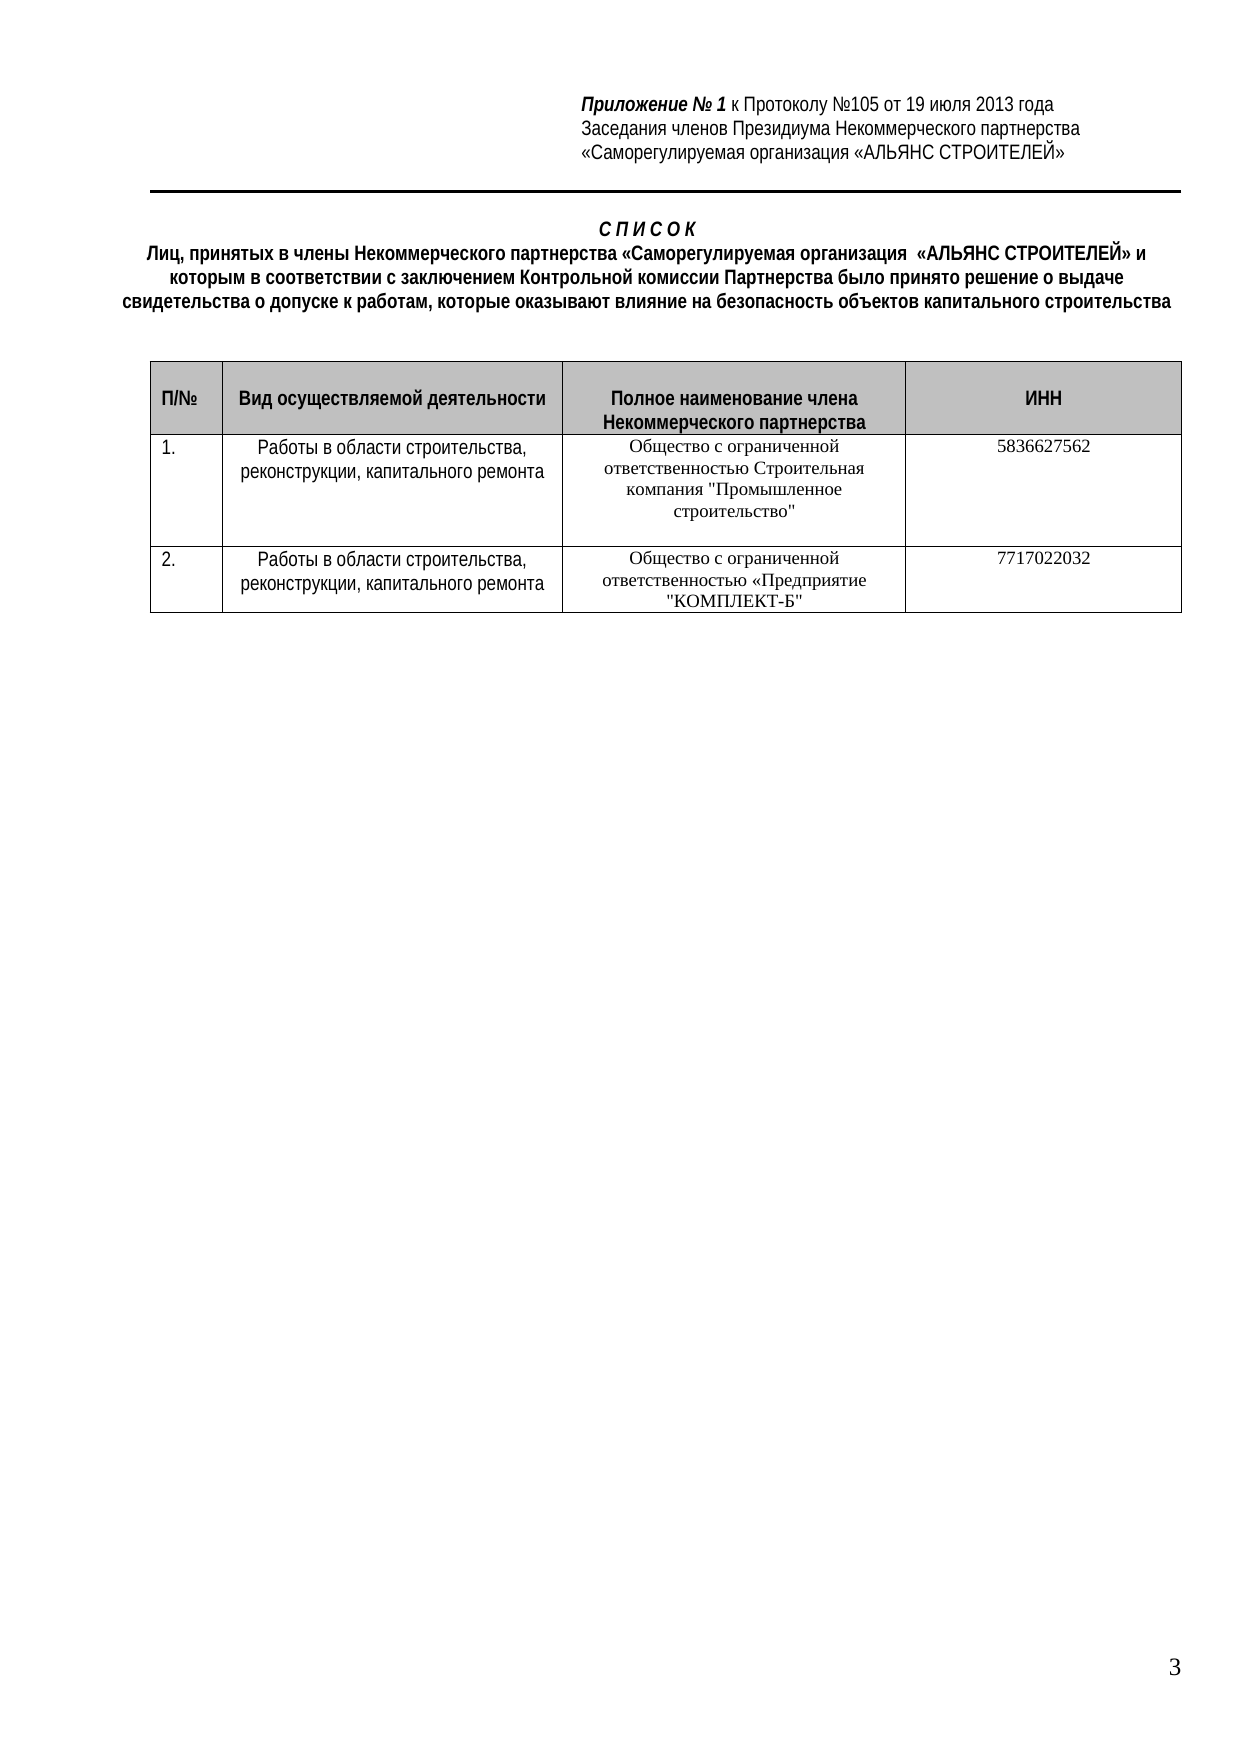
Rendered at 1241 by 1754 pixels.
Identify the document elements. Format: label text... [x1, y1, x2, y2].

text Приложение № 1 к Протоколу №105 от 19 июля 2013 года [150, 92, 1181, 116]
table_cell Работы в области строительства, реконструкции, капитального ремонта [223, 435, 562, 546]
table_cell 5836627562 [906, 435, 1181, 546]
table_cell 2. [151, 547, 222, 612]
table_header П/№ [151, 362, 222, 434]
table_header Полное наименование члена Некоммерческого партнерства [563, 362, 905, 434]
table_cell Общество с ограниченной ответственностью Строительная компания "Промышленное строительство" [563, 435, 905, 546]
text Лиц, принятых в члены Некоммерческого партнерства «Саморегулируемая организация «АЛЬЯНС СТРОИТЕЛЕЙ» и которым в соответствии с заключением Контрольной комиссии Партнерства было принято решение о выдаче свидетельства о допуске к работам, которые оказывают влияние на безопасность объектов капитального строительства [112, 241, 1181, 313]
table_cell Работы в области строительства, реконструкции, капитального ремонта [223, 547, 562, 612]
table_cell 7717022032 [906, 547, 1181, 612]
table_header ИНН [906, 362, 1181, 434]
table_cell Общество с ограниченной ответственностью «Предприятие "КОМПЛЕКТ-Б" [563, 547, 905, 612]
text С П И С О К [112, 217, 1181, 241]
text «Саморегулируемая организация «АЛЬЯНС СТРОИТЕЛЕЙ» [150, 140, 1181, 164]
table_cell 1. [151, 435, 222, 546]
table_header Вид осуществляемой деятельности [223, 362, 562, 434]
text Заседания членов Президиума Некоммерческого партнерства [150, 116, 1181, 140]
